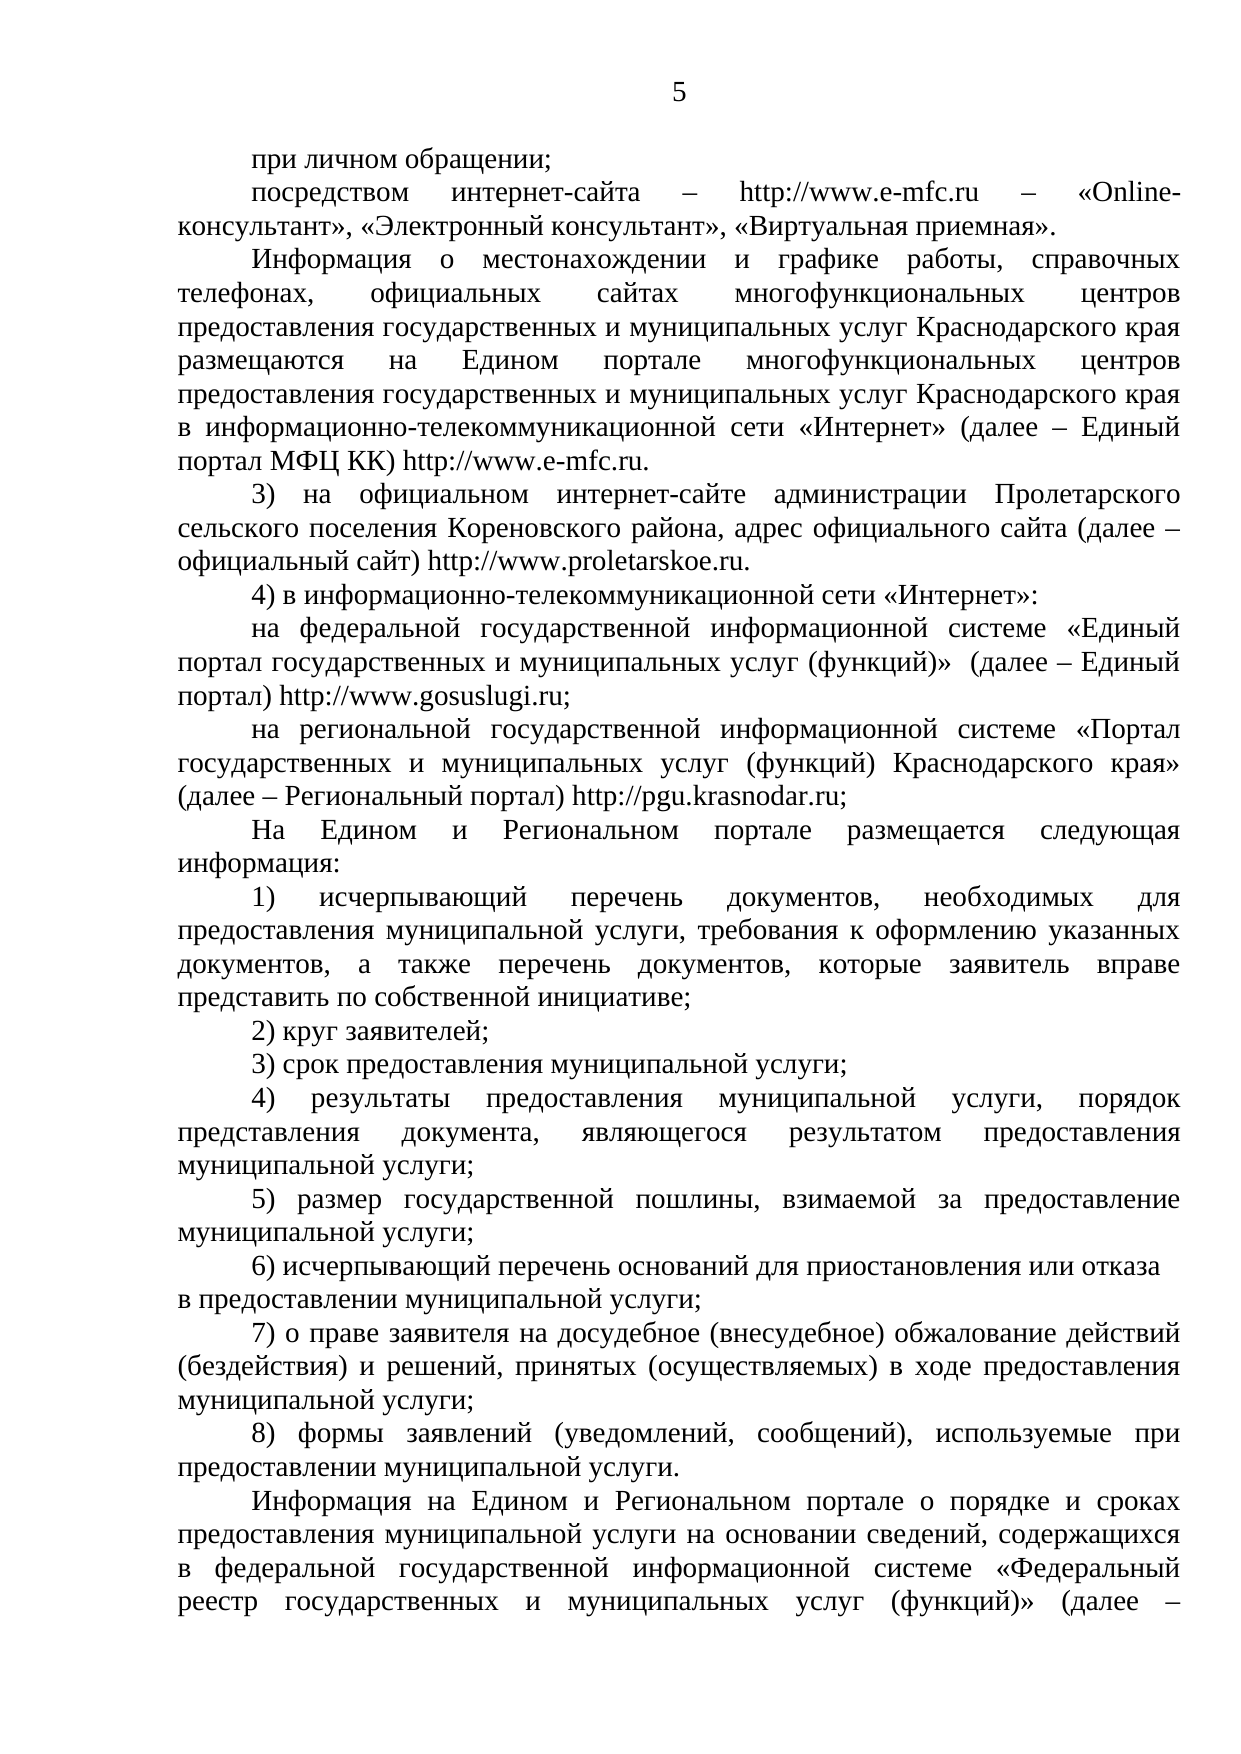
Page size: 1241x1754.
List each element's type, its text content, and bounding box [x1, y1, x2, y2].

text посредством интернет-сайта – http://www.e-mfc.ru – «Online-консультант», «Электронный консультант», «Виртуальная приемная». [177, 174, 1181, 242]
text Информация о местонахождении и графике работы, справочных телефонах, официальных сайтах многофункциональных центров предоставления государственных и муниципальных услуг Краснодарского края размещаются на Едином портале многофункциональных центров предоставления государственных и муниципальных услуг Краснодарского края в информационно-телекоммуникационной сети «Интернет» (далее – Единый портал МФЦ КК) http://www.e-mfc.ru. [177, 242, 1181, 476]
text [177, 1483, 1181, 1617]
text 8) формы заявлений (уведомлений, сообщений), используемые при предоставлении муниципальной услуги. [177, 1416, 1181, 1483]
text 2) круг заявителей; [177, 1013, 1181, 1047]
text 6) исчерпывающий перечень оснований для приостановления или отказа [177, 1248, 1181, 1281]
text на региональной государственной информационной системе «Портал государственных и муниципальных услуг (функций) Краснодарского края» (далее – Региональный портал) http://pgu.krasnodar.ru; [177, 711, 1181, 812]
text 1) исчерпывающий перечень документов, необходимых для предоставления муниципальной услуги, требования к оформлению указанных документов, а также перечень документов, которые заявитель вправе представить по собственной инициативе; [177, 879, 1181, 1013]
text при личном обращении; [177, 141, 1181, 174]
text в предоставлении муниципальной услуги; [177, 1281, 1181, 1315]
text На Едином и Региональном портале размещается следующая информация: [177, 812, 1181, 879]
text 7) о праве заявителя на досудебное (внесудебное) обжалование действий (бездействия) и решений, принятых (осуществляемых) в ходе предоставления муниципальной услуги; [177, 1315, 1181, 1416]
text 5) размер государственной пошлины, взимаемой за предоставление муниципальной услуги; [177, 1181, 1181, 1248]
text на федеральной государственной информационной системе «Единый портал государственных и муниципальных услуг (функций)» (далее – Единый портал) http://www.gosuslugi.ru; [177, 611, 1181, 711]
text 3) на официальном интернет-сайте администрации Пролетарского сельского поселения Кореновского района, адрес официального сайта (далее – официальный сайт) http://www.proletarskoe.ru. [177, 476, 1181, 577]
text 3) срок предоставления муниципальной услуги; [177, 1047, 1181, 1080]
text 4) в информационно-телекоммуникационной сети «Интернет»: [177, 577, 1181, 611]
text 4) результаты предоставления муниципальной услуги, порядок представления документа, являющегося результатом предоставления муниципальной услуги; [177, 1080, 1181, 1181]
